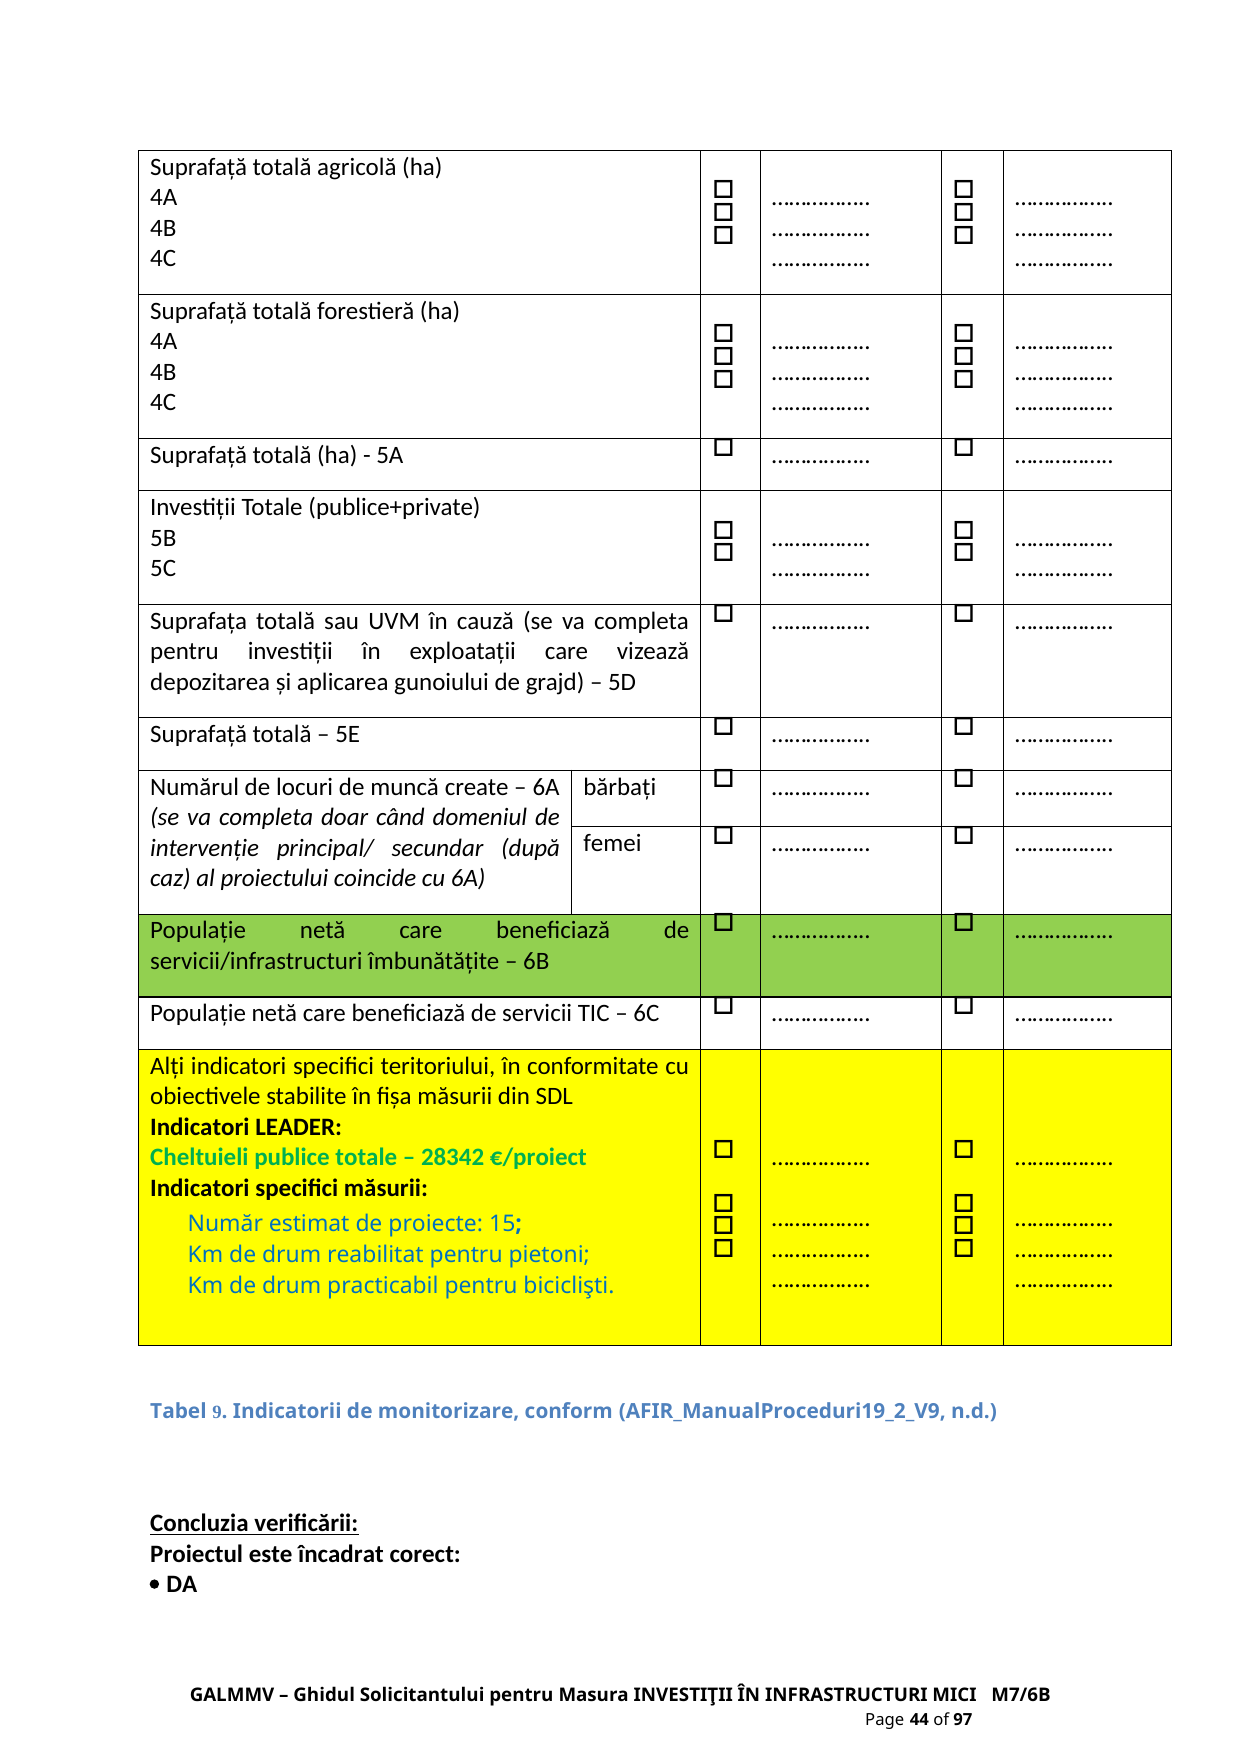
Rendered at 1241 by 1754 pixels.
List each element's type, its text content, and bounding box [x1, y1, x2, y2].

table_cell [701, 1050, 760, 1345]
table_cell [942, 827, 1003, 913]
table_cell …………….. [1004, 605, 1171, 717]
table_cell …………….. [1004, 439, 1171, 490]
table_cell [942, 491, 1003, 604]
table_cell [701, 718, 760, 769]
table_cell …………….. [761, 605, 941, 717]
table_cell …………….. [761, 998, 941, 1049]
table_cell Populație netă care beneficiază de servicii/infrastructuri îmbunătățite – 6B [139, 915, 700, 996]
table_cell [942, 295, 1003, 438]
text DA [150, 1568, 1090, 1599]
table_cell [701, 998, 760, 1049]
table_cell Suprafața totală sau UVM în cauză (se va completa pentru investiții în exploatații care vizează depozitarea și aplicarea gunoiului de grajd) – 5D [139, 605, 700, 717]
table_cell [942, 151, 1003, 294]
text Tabel 9. Indicatorii de monitorizare, conform [150, 1396, 1090, 1424]
table_cell [942, 998, 1003, 1049]
table_cell …………….. [1004, 771, 1171, 826]
table_cell [701, 827, 760, 913]
table_cell …………….. [761, 718, 941, 769]
text Proiectul este încadrat corect: [150, 1538, 1090, 1568]
table_cell [701, 439, 760, 490]
table_cell Suprafață totală agricolă (ha) 4A 4B 4C [139, 151, 700, 294]
table_cell …………….. …………….. …………….. [1004, 295, 1171, 438]
table_cell [701, 295, 760, 438]
table_cell …………….. …………….. …………….. …………….. [761, 1050, 941, 1345]
table_cell [701, 915, 760, 996]
table_cell …………….. [761, 915, 941, 996]
text Concluzia verificării: [150, 1507, 1090, 1538]
table_cell Populație netă care beneficiază de servicii TIC – 6C [139, 998, 700, 1049]
table_cell …………….. [1004, 915, 1171, 996]
table_cell [701, 491, 760, 604]
table_cell …………….. …………….. …………….. [761, 151, 941, 294]
table_cell [701, 771, 760, 826]
table_cell [942, 718, 1003, 769]
table_cell Suprafață totală – 5E [139, 718, 700, 769]
table_cell Suprafață totală forestieră (ha) 4A 4B 4C [139, 295, 700, 438]
table_cell …………….. …………….. …………….. [1004, 151, 1171, 294]
table_cell …………….. …………….. [1004, 491, 1171, 604]
table_cell Alți indicatori specifici teritoriului, în conformitate cu obiectivele stabilite în fișa măsurii din SDL Indicatori LEADER: Cheltuieli publice totale – 28342 €/proiect Indicatori specifici măsurii: Număr estimat de proiecte: 15; Km de drum reabilitat pentru pietoni; Km de drum practicabil pentru biciclişti. [139, 1050, 700, 1345]
table_cell [942, 915, 1003, 996]
table_cell …………….. [761, 439, 941, 490]
table_cell …………….. …………….. [761, 491, 941, 604]
table_cell …………….. [761, 771, 941, 826]
table_cell …………….. [1004, 718, 1171, 769]
table_cell [942, 605, 1003, 717]
table_cell …………….. …………….. …………….. …………….. [1004, 1050, 1171, 1345]
table_cell …………….. [1004, 827, 1171, 913]
table_cell …………….. …………….. …………….. [761, 295, 941, 438]
table_cell [701, 151, 760, 294]
table_cell Suprafață totală (ha) - 5A [139, 439, 700, 490]
table_cell bărbați [572, 771, 700, 826]
table_cell femei [572, 827, 700, 913]
table_cell …………….. [1004, 998, 1171, 1049]
table_cell Numărul de locuri de muncă create – 6A (se va completa doar când domeniul de intervenție principal/ secundar (după caz) al proiectului coincide cu 6A) [139, 771, 571, 913]
table_cell [701, 605, 760, 717]
table_cell Investiții Totale (publice+private) 5B 5C [139, 491, 700, 604]
table_cell …………….. [761, 827, 941, 913]
table_cell [942, 771, 1003, 826]
table_cell [942, 439, 1003, 490]
table_cell [942, 1050, 1003, 1345]
